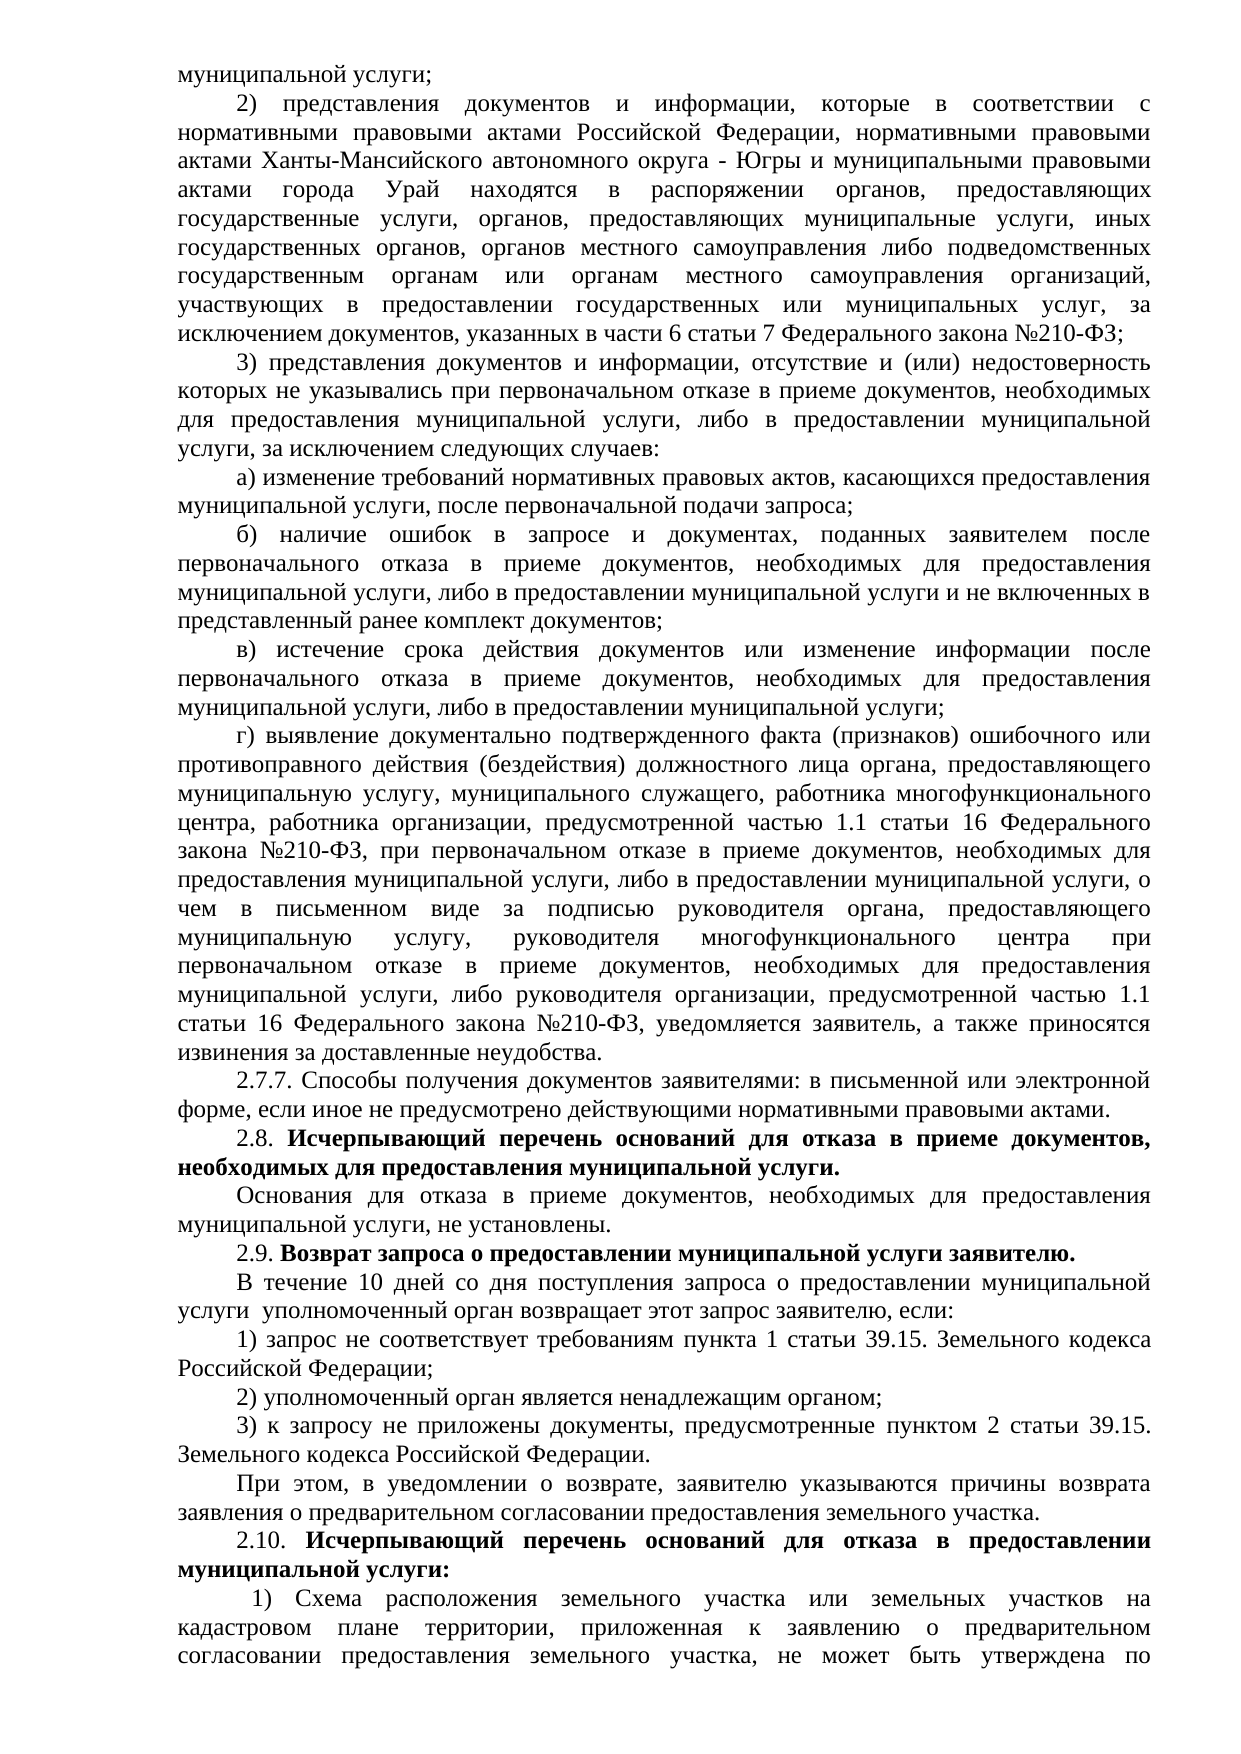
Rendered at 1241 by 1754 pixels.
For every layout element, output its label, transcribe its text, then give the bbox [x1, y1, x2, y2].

text Основания для отказа в приеме документов, необходимых для предоставления муниципальной услуги, не установлены. [177, 1180, 1152, 1238]
text 2) уполномоченный орган является ненадлежащим органом; [177, 1382, 1152, 1410]
text в) истечение срока действия документов или изменение информации после первоначального отказа в приеме документов, необходимых для предоставления муниципальной услуги, либо в предоставлении муниципальной услуги; [177, 634, 1152, 720]
text 2.9. Возврат запроса о предоставлении муниципальной услуги заявителю. [177, 1238, 1152, 1267]
text б) наличие ошибок в запросе и документах, поданных заявителем после первоначального отказа в приеме документов, необходимых для предоставления муниципальной услуги, либо в предоставлении муниципальной услуги и не включенных в представленный ранее комплект документов; [177, 519, 1152, 634]
text 2) представления документов и информации, которые в соответствии с нормативными правовыми актами Российской Федерации, нормативными правовыми актами Ханты-Мансийского автономного округа - Югры и муниципальными правовыми актами города Урай находятся в распоряжении органов, предоставляющих государственные услуги, органов, предоставляющих муниципальные услуги, иных государственных органов, органов местного самоуправления либо подведомственных государственным органам или органам местного самоуправления организаций, участвующих в предоставлении государственных или муниципальных услуг, за исключением документов, указанных в части 6 статьи 7 Федерального закона №210-ФЗ; [177, 88, 1152, 347]
text 2.10. Исчерпывающий перечень оснований для отказа в предоставлении муниципальной услуги: [177, 1525, 1152, 1583]
text При этом, в уведомлении о возврате, заявителю указываются причины возврата заявления о предварительном согласовании предоставления земельного участка. [177, 1468, 1152, 1525]
text 1) запрос не соответствует требованиям пункта 1 статьи 39.15. Земельного кодекса Российской Федерации; [177, 1324, 1152, 1382]
text 2.7.7. Способы получения документов заявителями: в письменной или электронной форме, если иное не предусмотрено действующими нормативными правовыми актами. [177, 1065, 1152, 1123]
text 2.8. Исчерпывающий перечень оснований для отказа в приеме документов, необходимых для предоставления муниципальной услуги. [177, 1123, 1152, 1180]
text г) выявление документально подтвержденного факта (признаков) ошибочного или противоправного действия (бездействия) должностного лица органа, предоставляющего муниципальную услугу, муниципального служащего, работника многофункционального центра, работника организации, предусмотренной частью 1.1 статьи 16 Федерального закона №210-ФЗ, при первоначальном отказе в приеме документов, необходимых для предоставления муниципальной услуги, либо в предоставлении муниципальной услуги, о чем в письменном виде за подписью руководителя органа, предоставляющего муниципальную услугу, руководителя многофункционального центра при первоначальном отказе в приеме документов, необходимых для предоставления муниципальной услуги, либо руководителя организации, предусмотренной частью 1.1 статьи 16 Федерального закона №210-ФЗ, уведомляется заявитель, а также приносятся извинения за доставленные неудобства. [177, 720, 1152, 1065]
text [177, 59, 1152, 88]
text 3) к запросу не приложены документы, предусмотренные пунктом 2 статьи 39.15. Земельного кодекса Российской Федерации. [177, 1410, 1152, 1468]
text В течение 10 дней со дня поступления запроса о предоставлении муниципальной услуги уполномоченный орган возвращает этот запрос заявителю, если: [177, 1267, 1152, 1324]
text 3) представления документов и информации, отсутствие и (или) недостоверность которых не указывались при первоначальном отказе в приеме документов, необходимых для предоставления муниципальной услуги, либо в предоставлении муниципальной услуги, за исключением следующих случаев: [177, 347, 1152, 462]
text а) изменение требований нормативных правовых актов, касающихся предоставления муниципальной услуги, после первоначальной подачи запроса; [177, 462, 1152, 519]
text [177, 1583, 1152, 1669]
